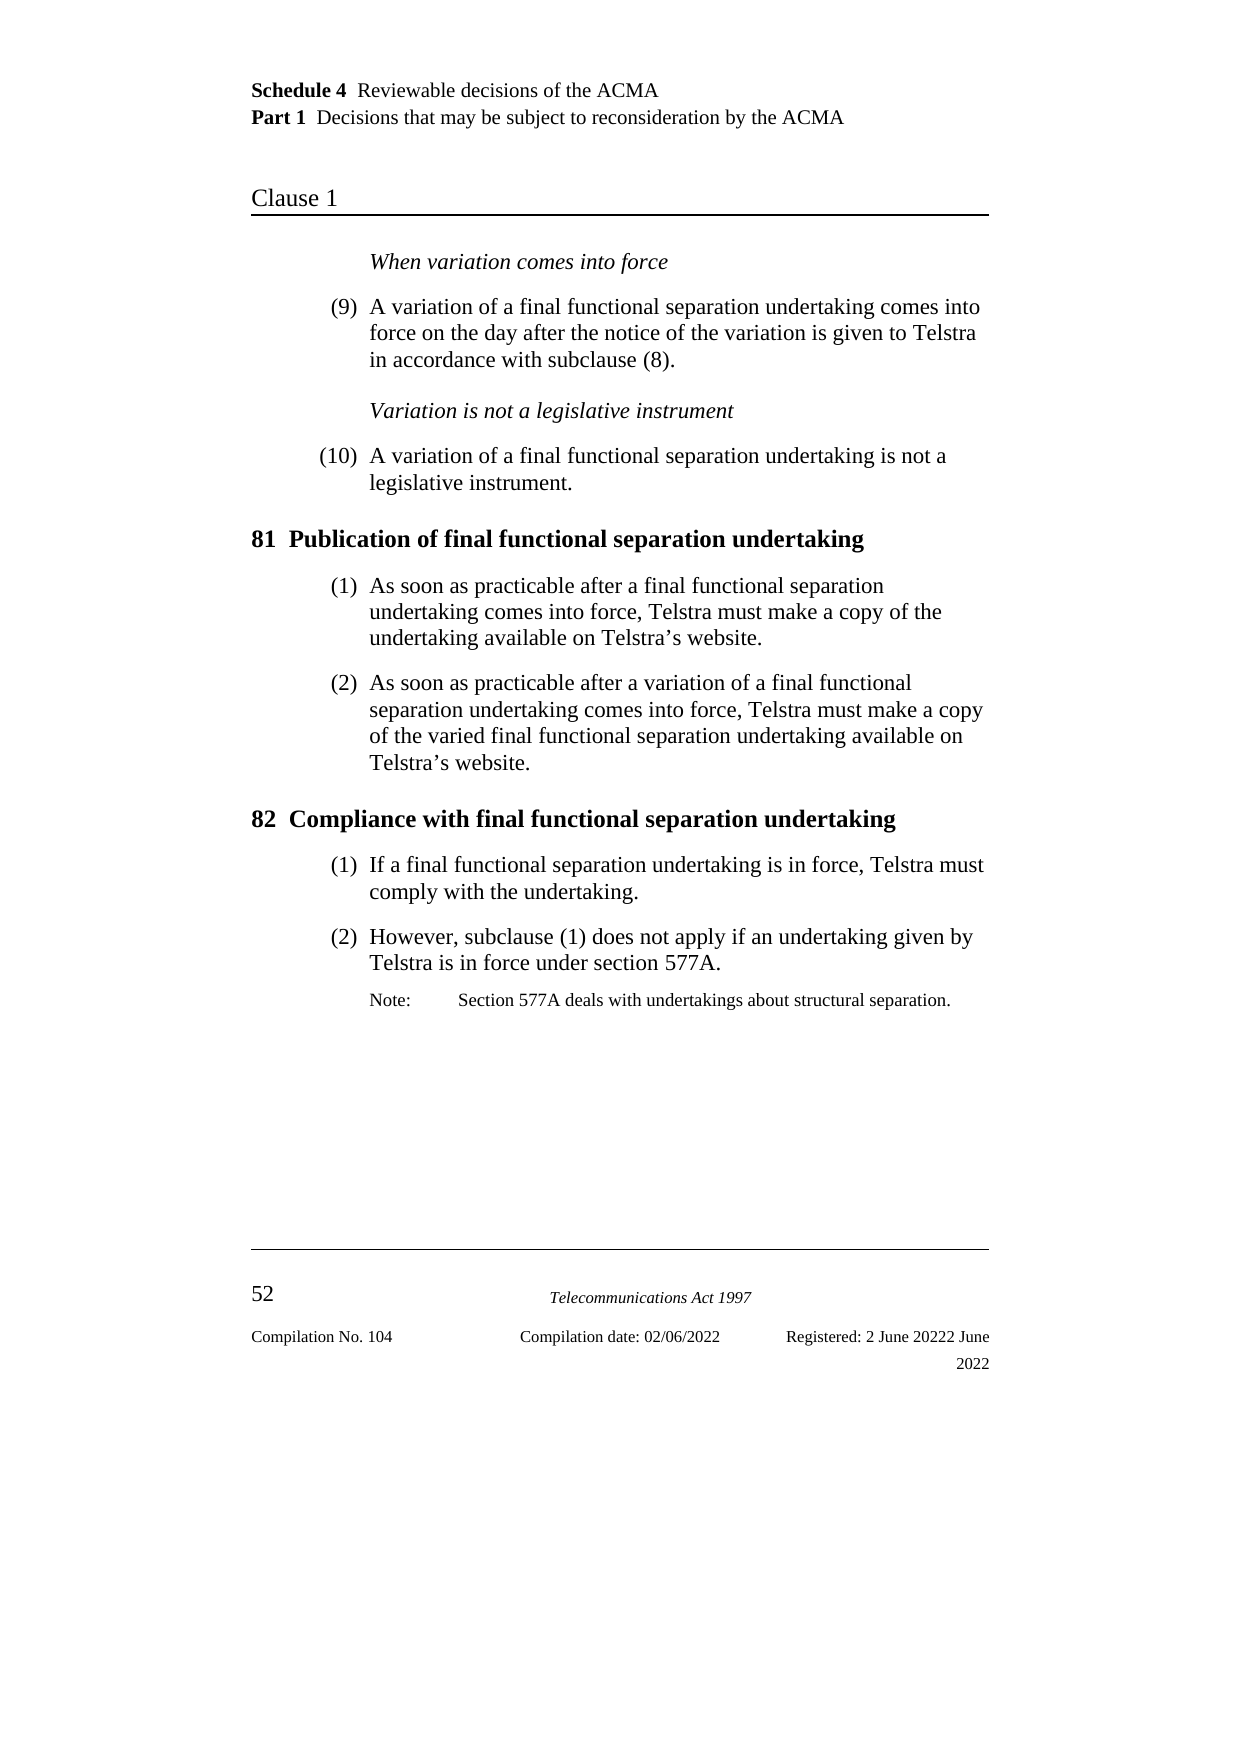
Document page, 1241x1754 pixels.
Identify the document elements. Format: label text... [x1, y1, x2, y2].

text (1) As soon as practicable after a final functional separation undertaking comes into force, Telstra must make a copy of the undertaking available on Telstra’s website. [251, 572, 989, 651]
text (2) However, subclause (1) does not apply if an undertaking given by Telstra is in force under section 577A. [251, 923, 989, 976]
text 82 Compliance with final functional separation undertaking [251, 804, 989, 833]
text (9) A variation of a final functional separation undertaking comes into force on the day after the notice of the variation is given to Telstra in accordance with subclause (8). [251, 293, 989, 372]
text Variation is not a legislative instrument [369, 397, 989, 423]
text (10) A variation of a final functional separation undertaking is not a legislative instrument. [251, 442, 989, 495]
text Note: Section 577A deals with undertakings about structural separation. [369, 988, 989, 1010]
text (1) If a final functional separation undertaking is in force, Telstra must comply with the undertaking. [251, 852, 989, 904]
text When variation comes into force [369, 248, 989, 274]
text (2) As soon as practicable after a variation of a final functional separation undertaking comes into force, Telstra must make a copy of the varied final functional separation undertaking available on Telstra’s website. [251, 669, 989, 775]
text 81 Publication of final functional separation undertaking [251, 524, 989, 553]
